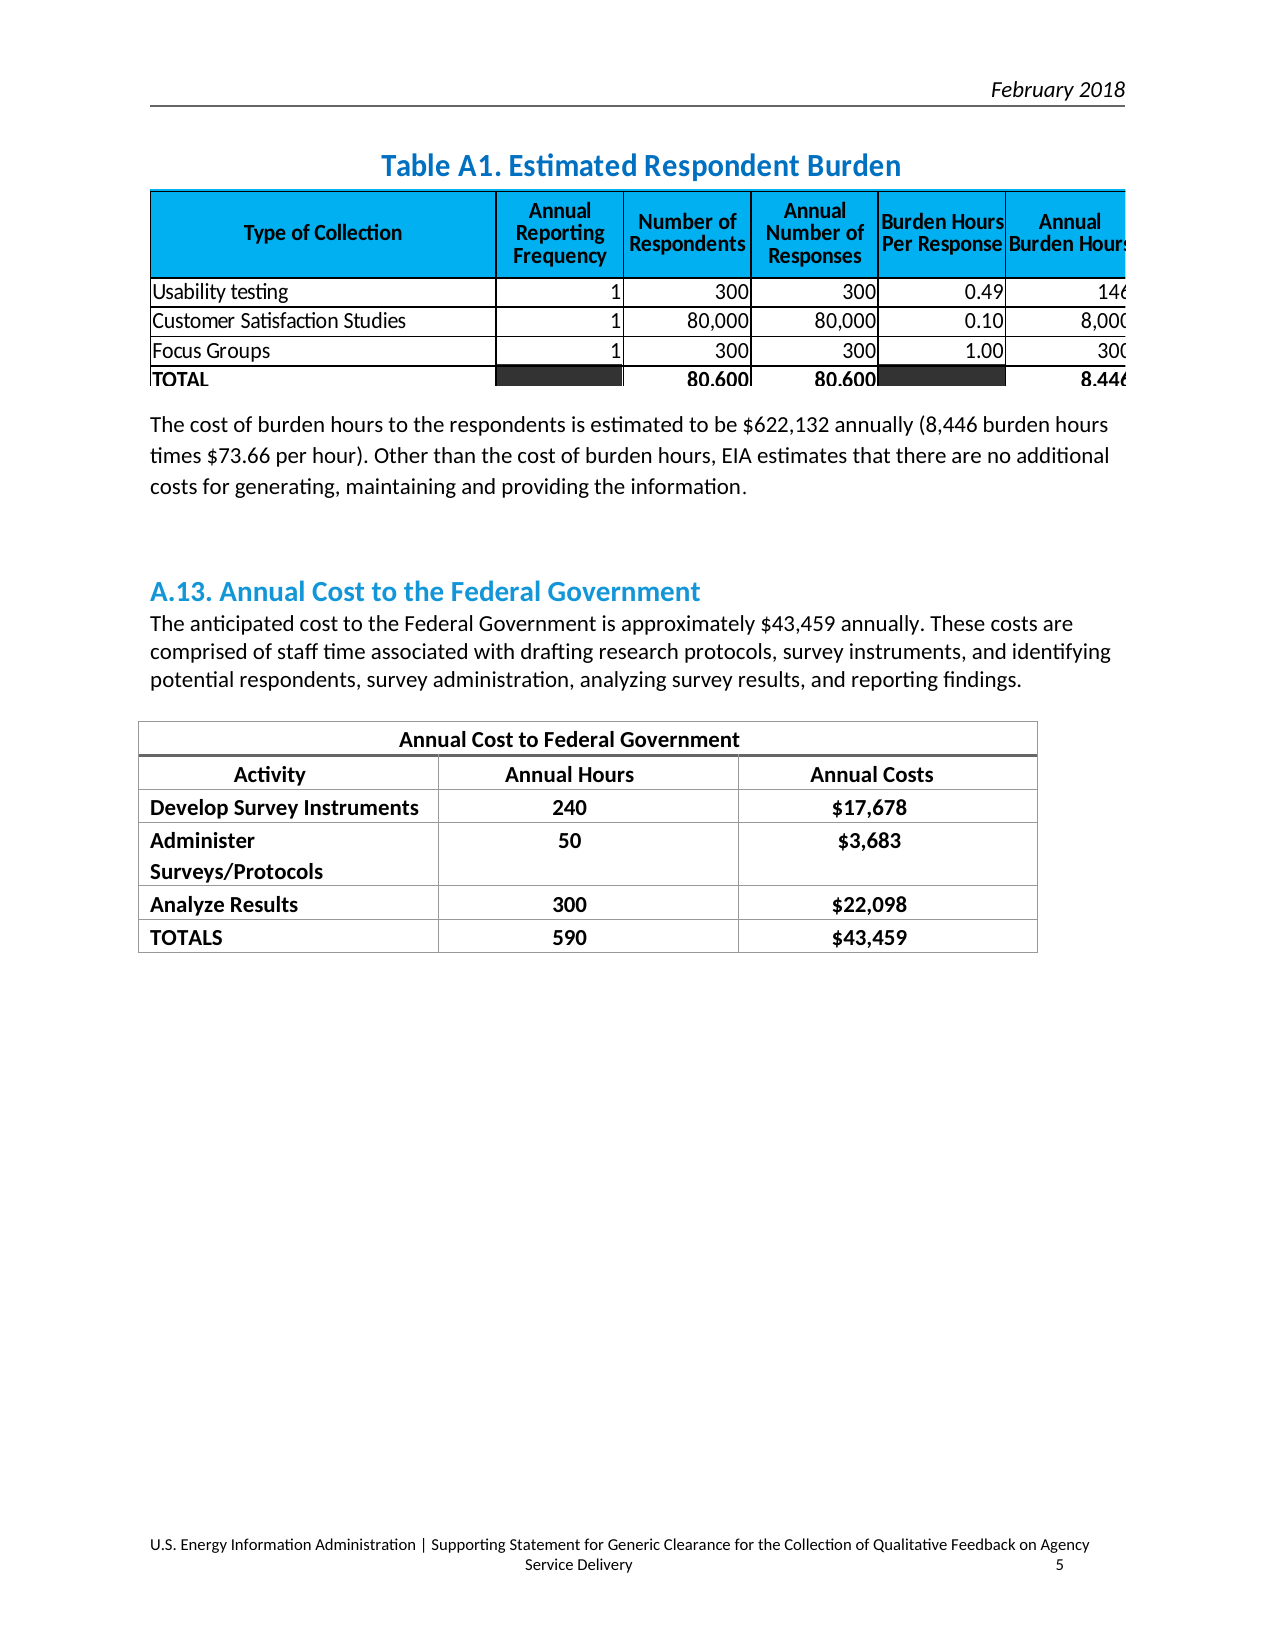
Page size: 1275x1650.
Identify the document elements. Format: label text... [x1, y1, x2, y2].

table_cell $43,459 [739, 920, 1037, 952]
text The cost of burden hours to the respondents is estimated to be $622,132 annually (8,446 burden hours times $73.66 per hour). Other than the cost of burden hours, EIA estimates that there are no additional costs for generating, maintaining and providing the information. [150, 406, 1125, 500]
table_header Annual Cost to Federal Government [139, 722, 1037, 754]
table_cell 50 [439, 823, 738, 885]
list The anticipated cost to the Federal Government is approximately $43,459 annually. These costs are comprised of staff time associated with drafting research protocols, survey instruments, and identifying potential respondents, survey administration, analyzing survey results, and reporting findings. [150, 609, 1125, 693]
table_cell TOTALS [139, 920, 438, 952]
table_cell Annual Costs [739, 757, 1037, 788]
table_cell Administer Surveys/Protocols [139, 823, 438, 885]
table_cell Analyze Results [139, 886, 438, 919]
table_cell 300 [439, 886, 738, 919]
table_cell $3,683 [739, 823, 1037, 885]
subtitle A.13. Annual Cost to the Federal Government [150, 573, 1125, 609]
table_cell Annual Hours [439, 757, 738, 788]
table_cell $22,098 [739, 886, 1037, 919]
table_cell 240 [439, 790, 738, 822]
table_cell $17,678 [739, 790, 1037, 822]
table_cell Develop Survey Instruments [139, 790, 438, 822]
table_cell Activity [139, 757, 438, 788]
table_cell 590 [439, 920, 738, 952]
